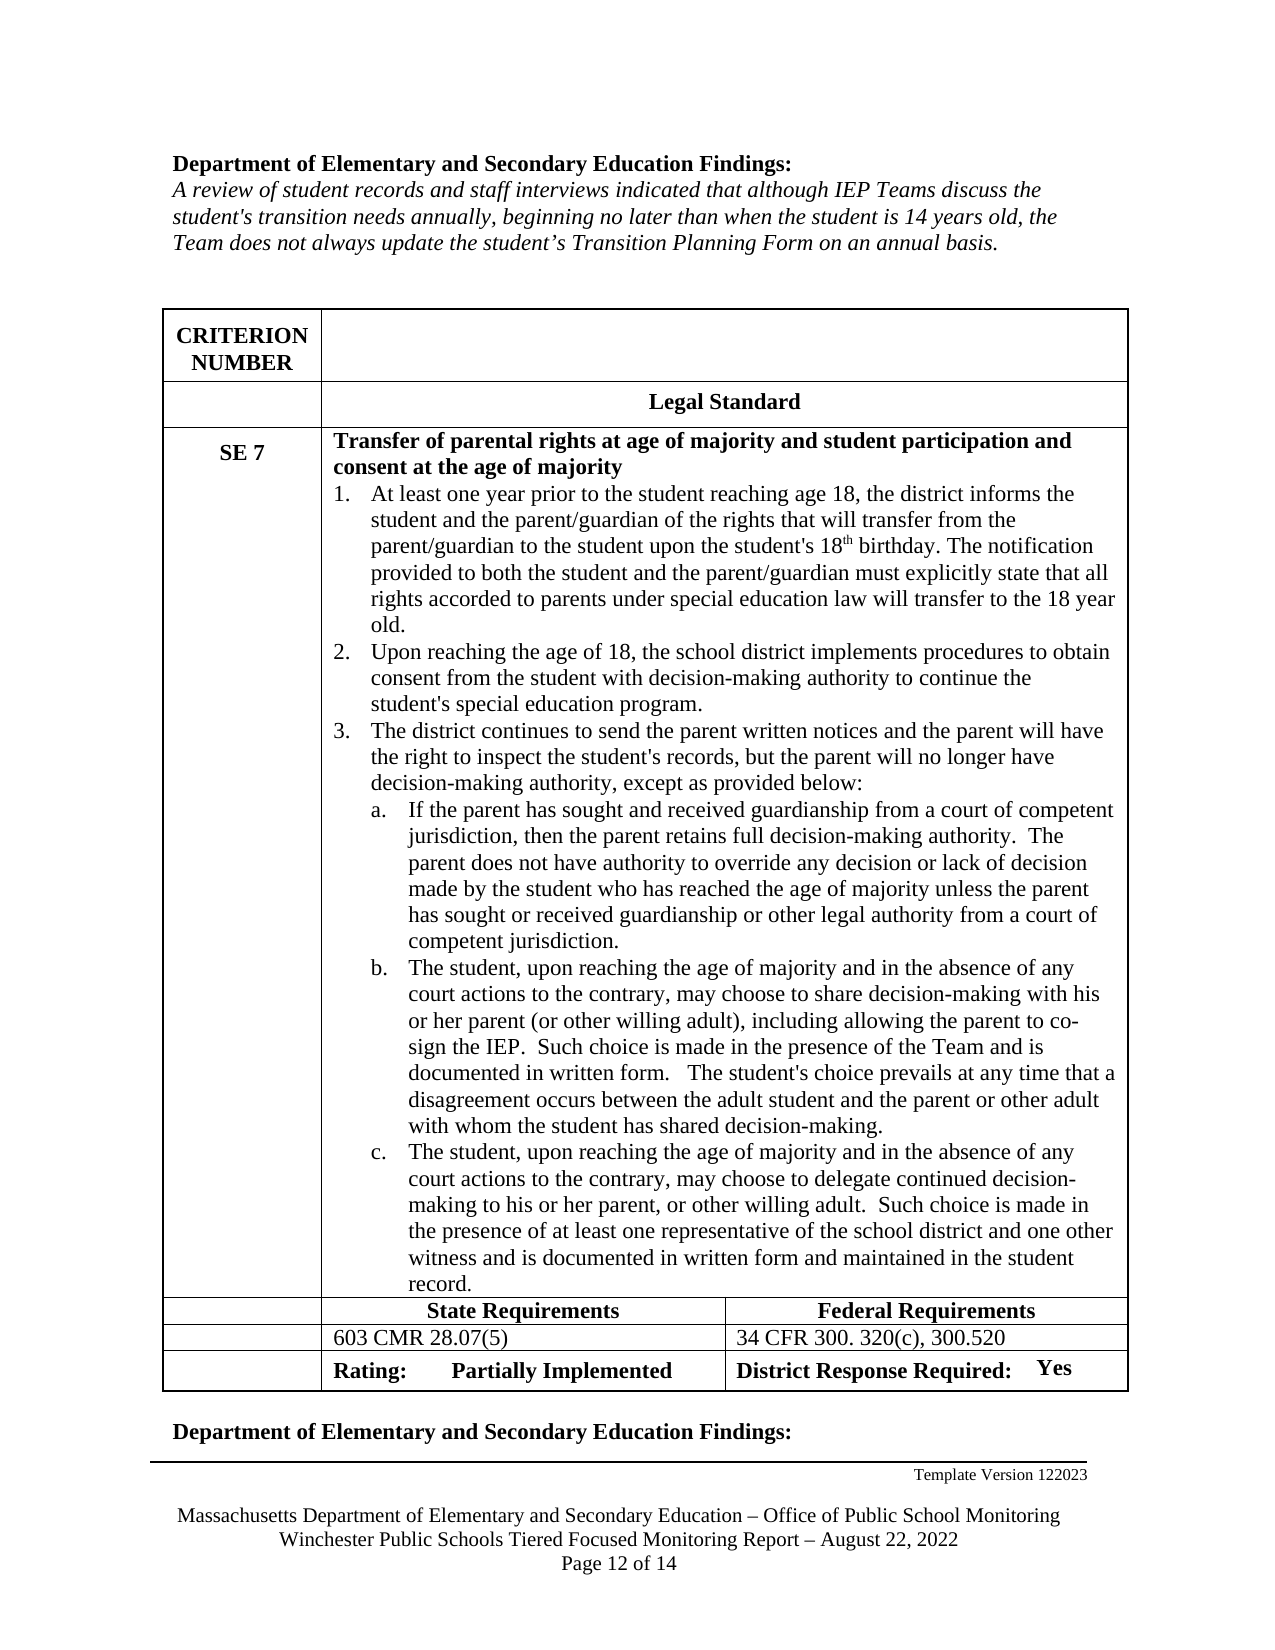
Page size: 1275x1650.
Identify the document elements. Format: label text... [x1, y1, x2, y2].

table_cell [164, 1298, 321, 1323]
table_cell State Requirements [322, 1298, 725, 1323]
table_cell Legal Standard [322, 382, 1127, 426]
table_cell Partially Implemented [434, 1351, 725, 1390]
table_cell 34 CFR 300. 320(c), 300.520 [726, 1325, 1127, 1350]
table_header Department of Elementary and Secondary Education Findings: [161, 150, 1127, 176]
table_cell 603 CMR 28.07(5) [322, 1325, 725, 1350]
table_header [322, 310, 1127, 381]
table_cell Rating: [322, 1351, 434, 1390]
table_cell SE 7 [164, 428, 321, 1297]
table_cell [164, 1325, 321, 1350]
table_cell A review of student records and staff interviews indicated that although IEP Teams discuss the student's transition needs annually, beginning no later than when the student is 14 years old, the Team does not always update the student’s Transition Planning Form on an annual basis. [161, 176, 1127, 255]
table_header Department of Elementary and Secondary Education Findings: [161, 1418, 1127, 1444]
table_cell Transfer of parental rights at age of majority and student participation and consent at the age of majority At least one year prior to the student reaching age 18, the district informs the student and the parent/guardian of the rights that will transfer from the parent/guardian to the student upon the student's 18th birthday. The notification provided to both the student and the parent/guardian must explicitly state that all rights accorded to parents under special education law will transfer to the 18 year old. Upon reaching the age of 18, the school district implements procedures to obtain consent from the student with decision-making authority to continue the student's special education program. The district continues to send the parent written notices and the parent will have the right to inspect the student's records, but the parent will no longer have decision-making authority, except as provided below: If the parent has sought and received guardianship from a court of competent jurisdiction, then the parent retains full decision-making authority. The parent does not have authority to override any decision or lack of decision made by the student who has reached the age of majority unless the parent has sought or received guardianship or other legal authority from a court of competent jurisdiction. The student, upon reaching the age of majority and in the absence of any court actions to the contrary, may choose to share decision-making with his or her parent (or other willing adult), including allowing the parent to co-sign the IEP. Such choice is made in the presence of the Team and is documented in written form. The student's choice prevails at any time that a disagreement occurs between the adult student and the parent or other adult with whom the student has shared decision-making. The student, upon reaching the age of majority and in the absence of any court actions to the contrary, may choose to delegate continued decision-making to his or her parent, or other willing adult. Such choice is made in the presence of at least one representative of the school district and one other witness and is documented in written form and maintained in the student record. [322, 428, 1127, 1297]
table_cell [164, 382, 321, 426]
table_cell District Response Required: [726, 1351, 1025, 1390]
table_cell Federal Requirements [726, 1298, 1127, 1323]
table_header CRITERION NUMBER [164, 310, 321, 381]
table_cell Yes [1025, 1351, 1127, 1390]
table_cell [164, 1351, 321, 1390]
